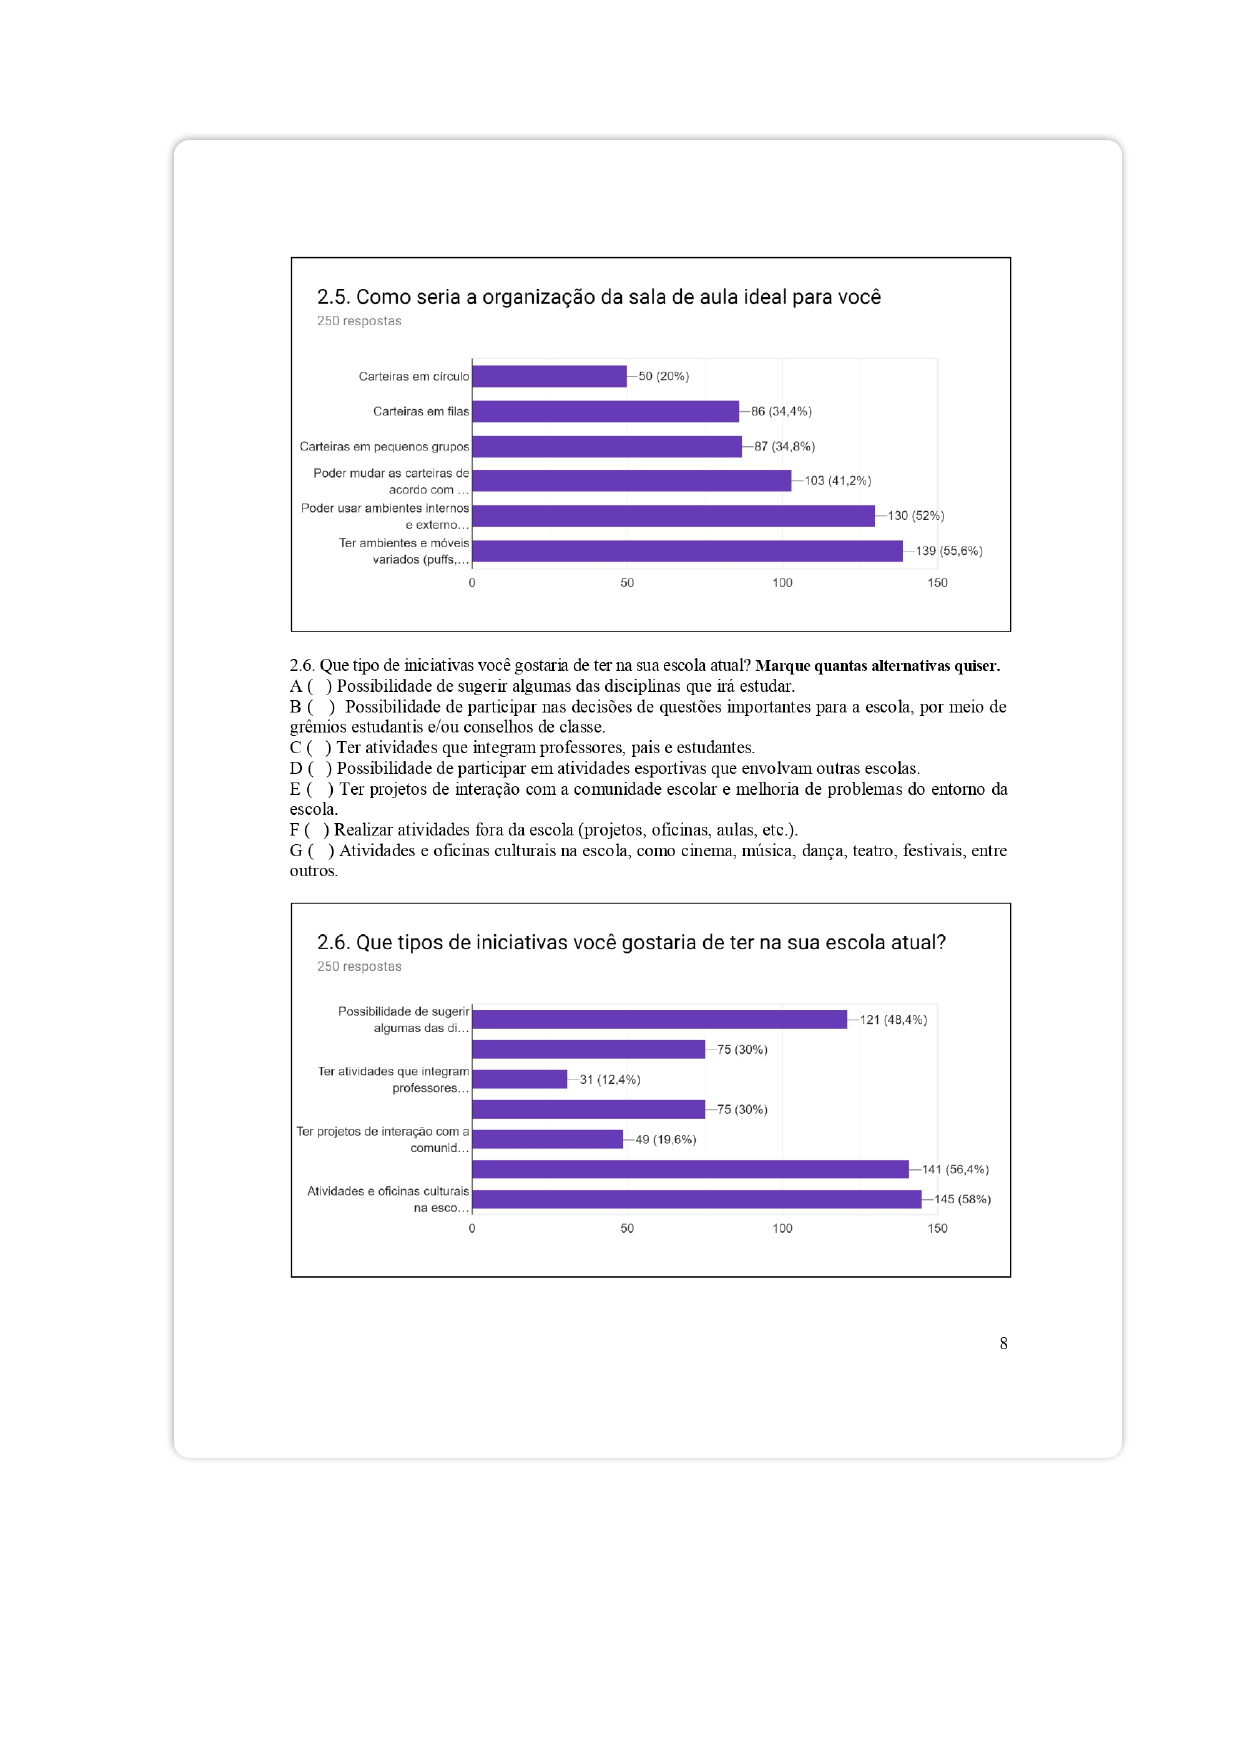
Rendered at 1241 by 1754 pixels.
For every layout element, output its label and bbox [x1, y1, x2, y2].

picture [205, 171, 1091, 1427]
